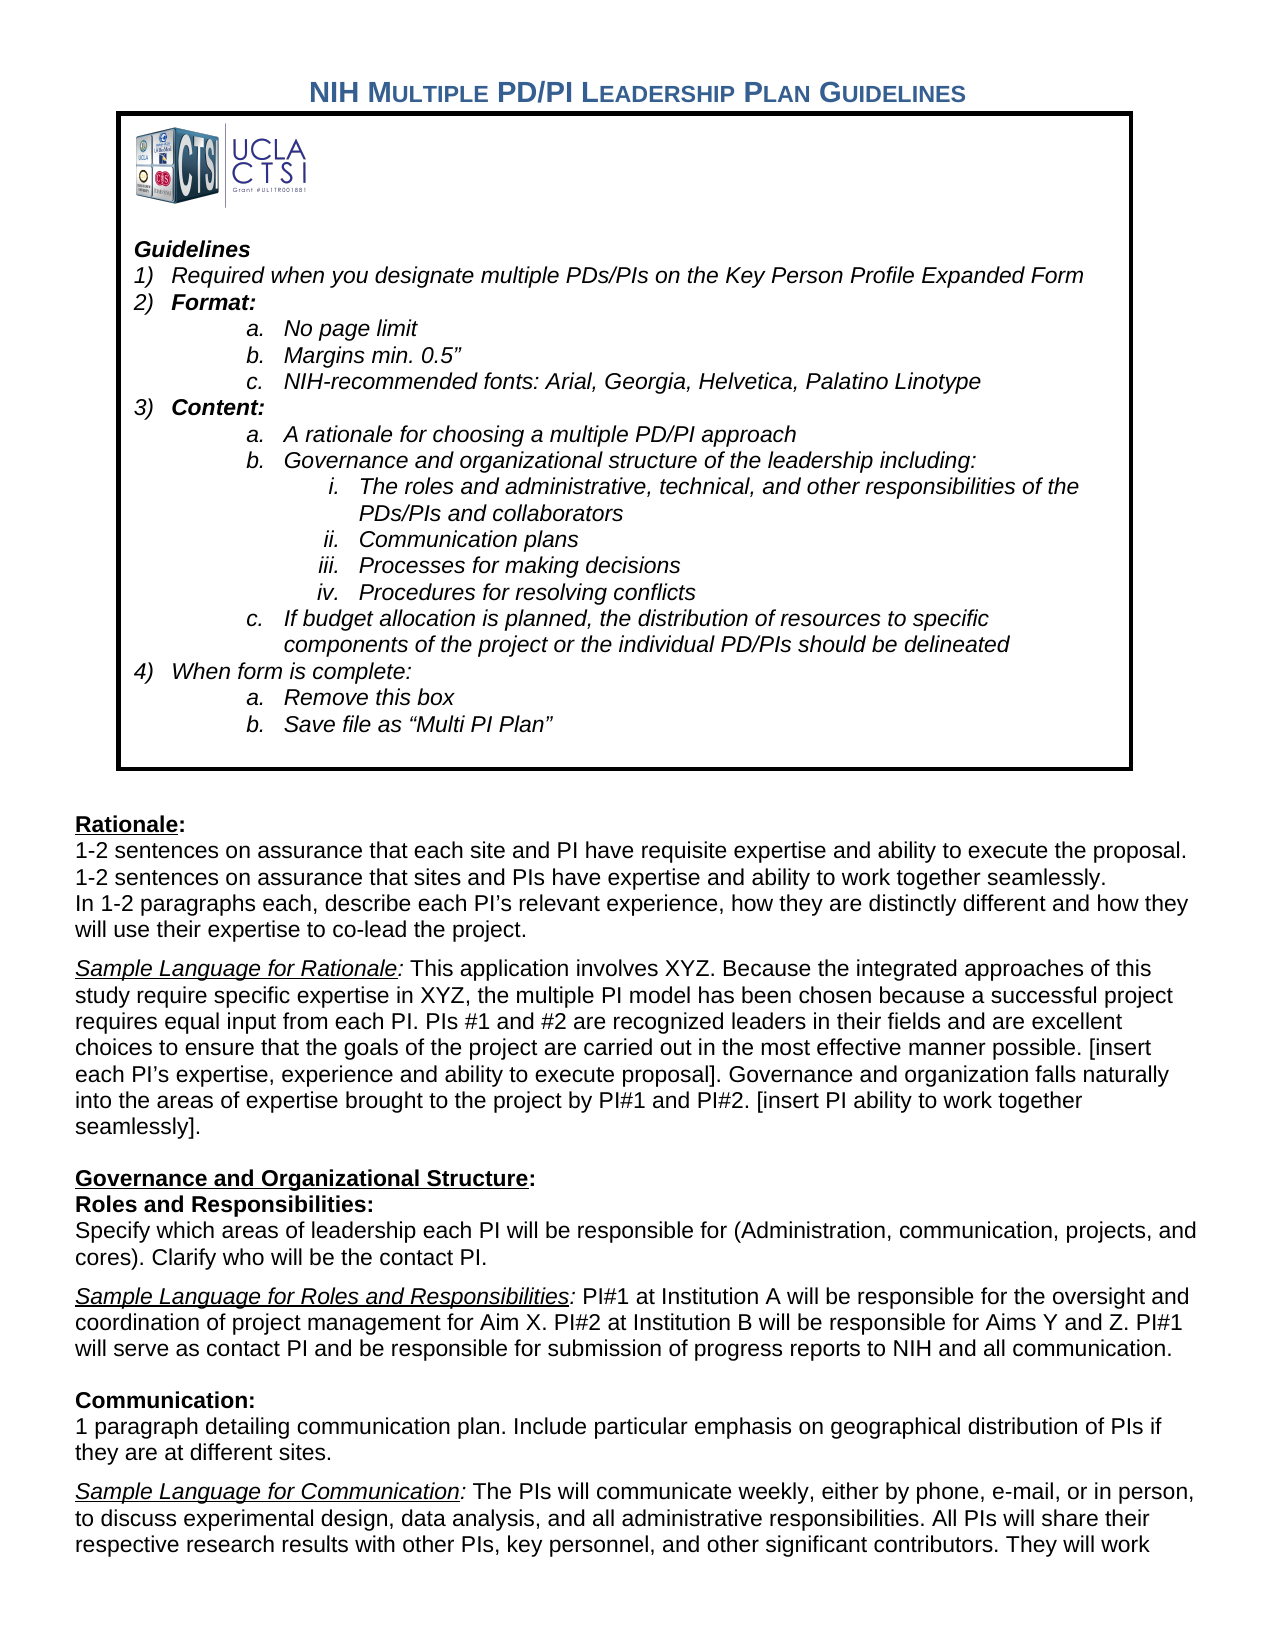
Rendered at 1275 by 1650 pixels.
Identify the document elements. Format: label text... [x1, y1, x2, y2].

text Rationale: [75, 811, 1200, 837]
text Specify which areas of leadership each PI will be responsible for (Administration, communication, projects, and cores). Clarify who will be the contact PI. [75, 1217, 1200, 1270]
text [75, 1478, 1200, 1557]
text Sample Language for Rationale: This application involves XYZ. Because the integrated approaches of this study require specific expertise in XYZ, the multiple PI model has been chosen because a successful project requires equal input from each PI. PIs #1 and #2 are recognized leaders in their fields and are excellent choices to ensure that the goals of the project are carried out in the most effective manner possible. [insert each PI’s expertise, experience and ability to execute proposal]. Governance and organization falls naturally into the areas of expertise brought to the project by PI#1 and PI#2. [insert PI ability to work together seamlessly]. [75, 955, 1200, 1140]
text Sample Language for Roles and Responsibilities: PI#1 at Institution A will be responsible for the oversight and coordination of project management for Aim X. PI#2 at Institution B will be responsible for Aims Y and Z. PI#1 will serve as contact PI and be responsible for submission of progress reports to NIH and all communication. [75, 1283, 1200, 1362]
text Roles and Responsibilities: [75, 1191, 1200, 1217]
text 1 paragraph detailing communication plan. Include particular emphasis on geographical distribution of PIs if they are at different sites. [75, 1413, 1200, 1466]
text Communication: [75, 1387, 1200, 1413]
text 1-2 sentences on assurance that each site and PI have requisite expertise and ability to execute the proposal. 1-2 sentences on assurance that sites and PIs have expertise and ability to work together seamlessly. [75, 837, 1200, 890]
subtitle NIH Multiple PD/PI Leadership Plan Guidelines [75, 75, 1200, 108]
text Governance and Organizational Structure: [75, 1165, 1200, 1191]
text In 1-2 paragraphs each, describe each PI’s relevant experience, how they are distinctly different and how they will use their expertise to co-lead the project. [75, 890, 1200, 943]
picture [133, 120, 307, 210]
